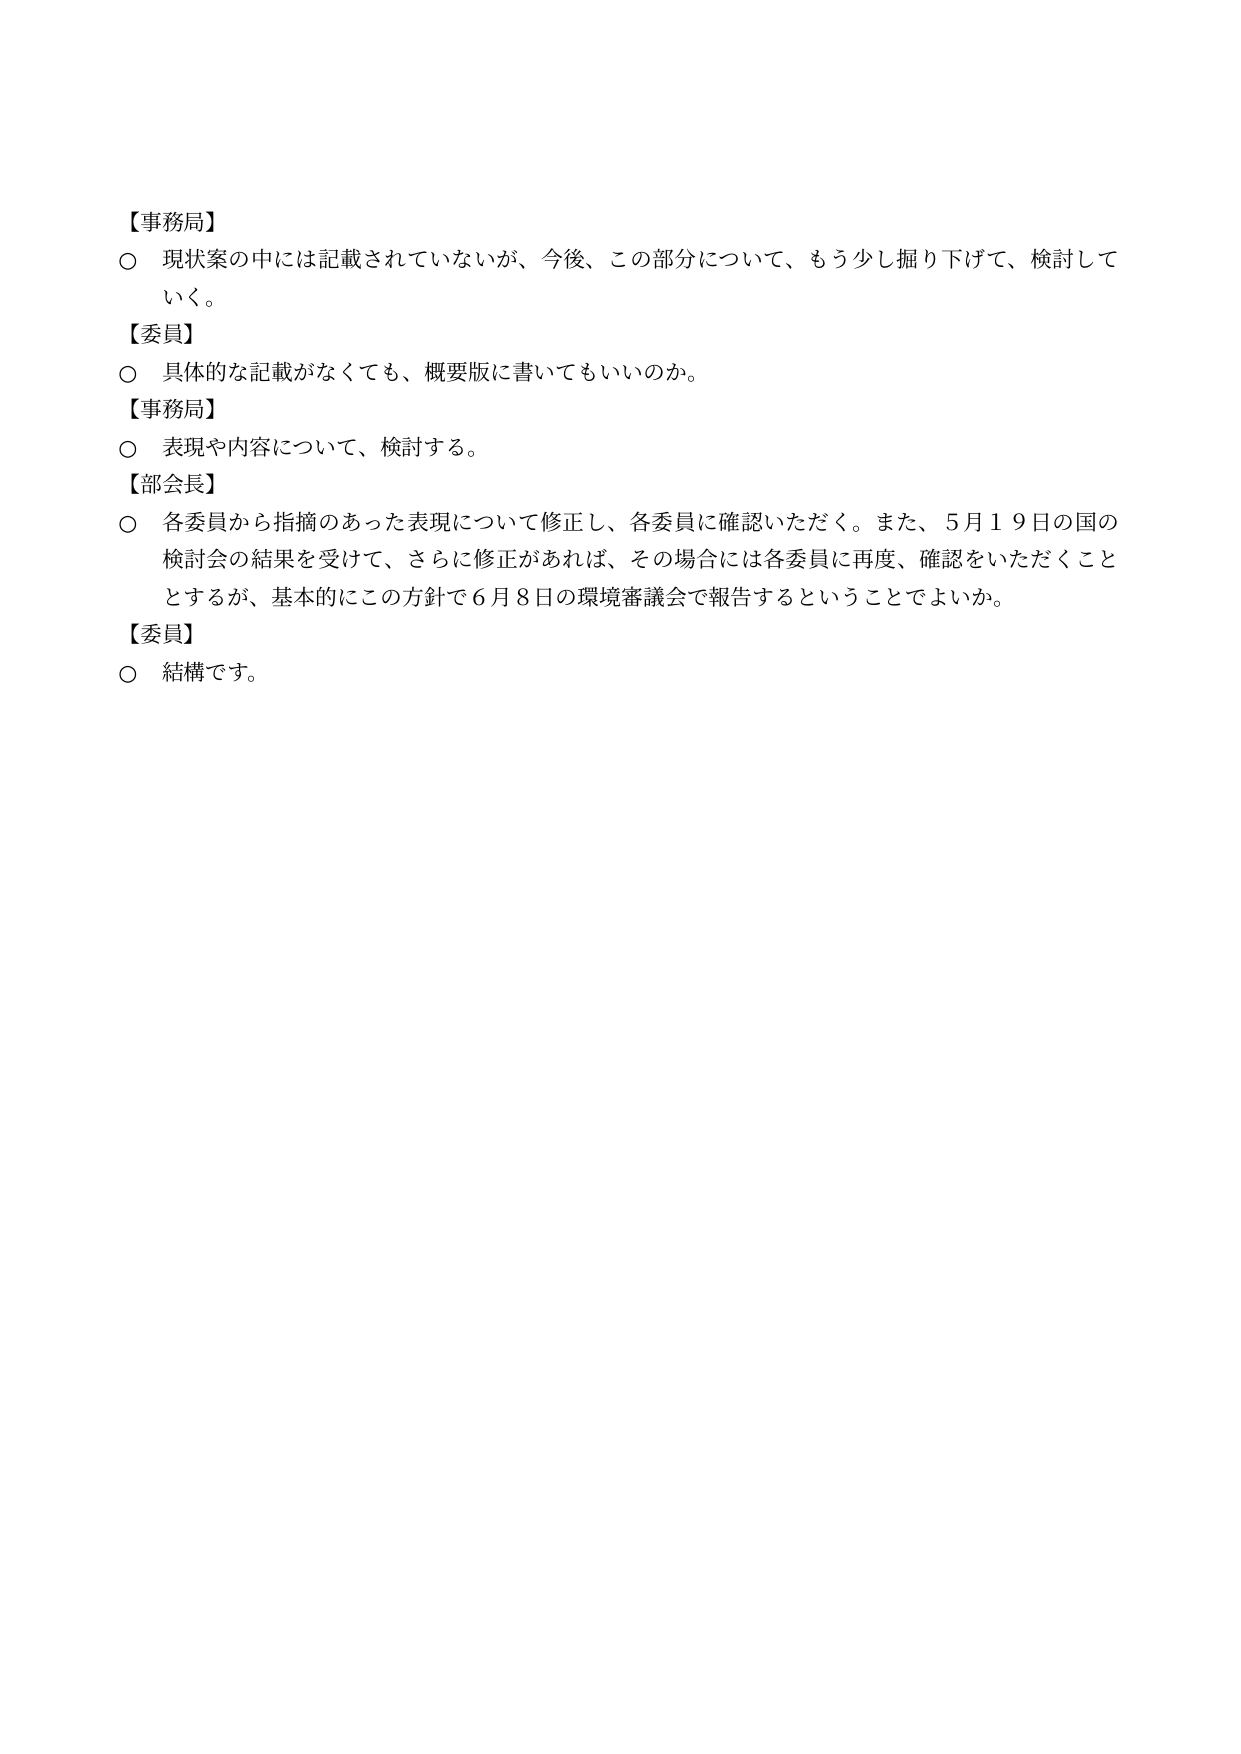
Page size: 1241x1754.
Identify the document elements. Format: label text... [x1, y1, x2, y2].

list 具体的な記載がなくても、概要版に書いてもいいのか。 [118, 352, 1122, 389]
text 【部会長】 [118, 464, 1122, 502]
list 各委員から指摘のあった表現について修正し、各委員に確認いただく。また、５月１９日の国の検討会の結果を受けて、さらに修正があれば、その場合には各委員に再度、確認をいただくこととするが、基本的にこの方針で６月８日の環境審議会で報告するということでよいか。 [118, 502, 1122, 614]
text 【事務局】 [118, 202, 1122, 239]
text 【事務局】 [118, 389, 1122, 427]
text 【委員】 [118, 614, 1122, 652]
list 表現や内容について、検討する。 [118, 427, 1122, 464]
list 結構です。 [118, 652, 1122, 689]
list 現状案の中には記載されていないが、今後、この部分について、もう少し掘り下げて、検討していく。 [118, 239, 1122, 314]
text 【委員】 [118, 314, 1122, 352]
